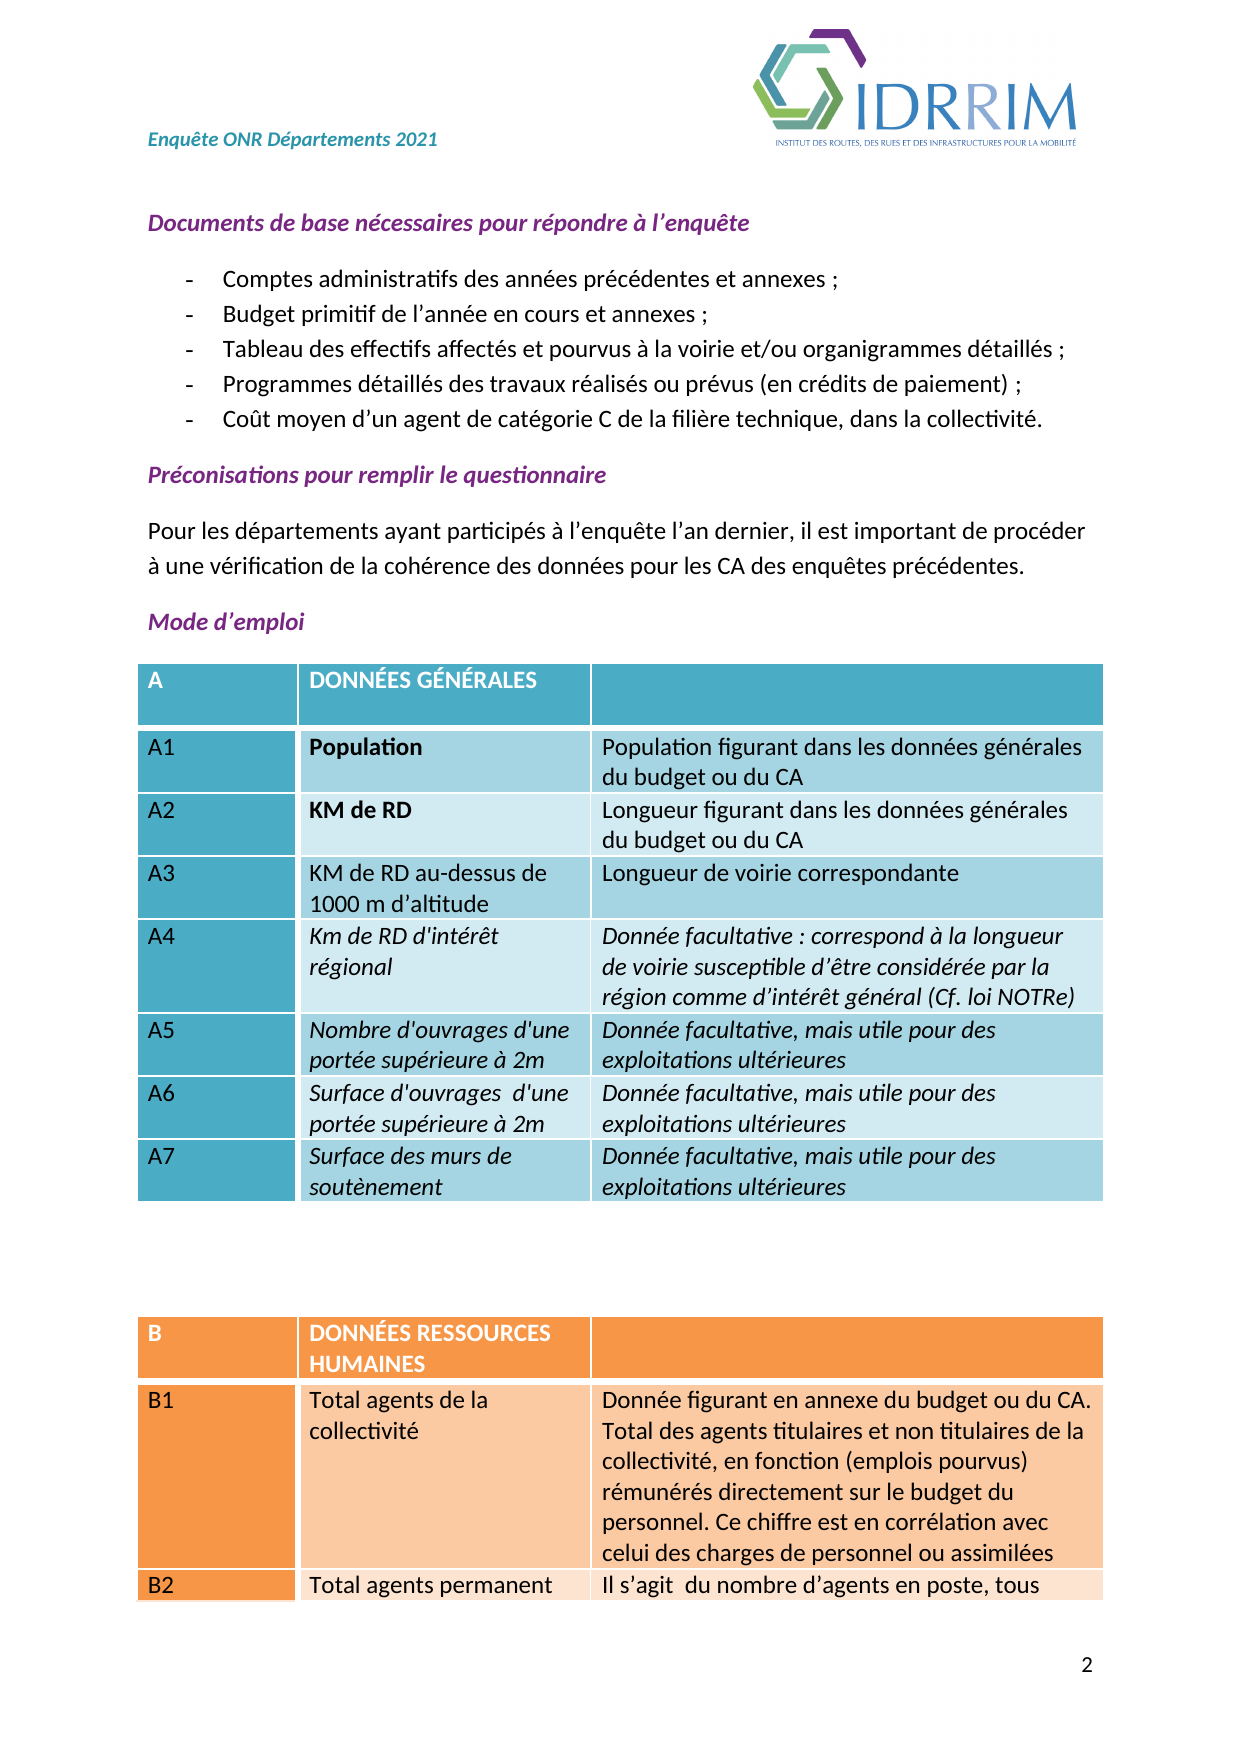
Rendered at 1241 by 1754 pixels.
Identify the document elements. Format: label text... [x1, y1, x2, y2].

table_header DONNÉES RESSOURCES HUMAINES [299, 1317, 590, 1378]
table_cell Population [301, 731, 590, 792]
text Mode d’emploi [148, 606, 1093, 636]
list Comptes administratifs des années précédentes et annexes ; [185, 263, 1093, 294]
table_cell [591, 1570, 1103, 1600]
table_cell KM de RD [301, 794, 590, 855]
table_cell B1 [138, 1385, 295, 1568]
table_cell A4 [138, 920, 295, 1012]
text Documents de base nécessaires pour répondre à l’enquête [148, 207, 1093, 238]
table_cell Total agents permanent affectés à la voirie [301, 1570, 590, 1600]
table_cell Donnée facultative, mais utile pour des exploitations ultérieures [591, 1077, 1103, 1138]
table_cell A3 [138, 857, 295, 918]
table_header A [138, 664, 297, 725]
table_cell Donnée facultative, mais utile pour des exploitations ultérieures [592, 1140, 1103, 1201]
table_cell A1 [138, 731, 295, 792]
table_cell Nombre d'ouvrages d'une portée supérieure à 2m [301, 1014, 590, 1075]
list Programmes détaillés des travaux réalisés ou prévus (en crédits de paiement) ; [185, 368, 1093, 399]
list Budget primitif de l’année en cours et annexes ; [185, 298, 1093, 329]
table_cell A5 [138, 1014, 295, 1075]
text Pour les départements ayant participés à l’enquête l’an dernier, il est important de procéder à une vérification de la cohérence des données pour les CA des enquêtes précédentes. [148, 515, 1093, 581]
table_cell B2 [138, 1570, 295, 1600]
table_cell A2 [138, 794, 295, 855]
table_cell Km de RD d'intérêt régional [301, 920, 590, 1012]
list Coût moyen d’un agent de catégorie C de la filière technique, dans la collectivité. [185, 403, 1093, 434]
table_cell Population figurant dans les données générales du budget ou du CA [592, 731, 1103, 792]
table_cell A6 [138, 1077, 295, 1138]
table_cell Donnée figurant en annexe du budget ou du CA. Total des agents titulaires et non titulaires de la collectivité, en fonction (emplois pourvus) rémunérés directement sur le budget du personnel. Ce chiffre est en corrélation avec celui des charges de personnel ou assimilées [592, 1385, 1103, 1568]
list Tableau des effectifs affectés et pourvus à la voirie et/ou organigrammes détaillés ; [185, 333, 1093, 364]
table_cell Surface des murs de soutènement [301, 1140, 590, 1201]
table_header [592, 664, 1103, 725]
table_cell Total agents de la collectivité [301, 1385, 590, 1568]
table_cell Longueur figurant dans les données générales du budget ou du CA [591, 794, 1103, 855]
table_header [592, 1317, 1103, 1378]
table_header DONNÉES GÉNÉRALES [299, 664, 590, 725]
table_cell KM de RD au-dessus de 1000 m d’altitude [301, 857, 590, 918]
text Préconisations pour remplir le questionnaire [148, 459, 1093, 490]
table_cell Donnée facultative, mais utile pour des exploitations ultérieures [592, 1014, 1103, 1075]
table_cell Longueur de voirie correspondante [592, 857, 1103, 918]
table_cell Surface d'ouvrages d'une portée supérieure à 2m [301, 1077, 590, 1138]
picture [752, 29, 1076, 147]
table_header B [138, 1317, 297, 1378]
table_cell Donnée facultative : correspond à la longueur de voirie susceptible d’être considérée par la région comme d’intérêt général (Cf. loi NOTRe) [591, 920, 1103, 1012]
table_cell A7 [138, 1140, 295, 1201]
